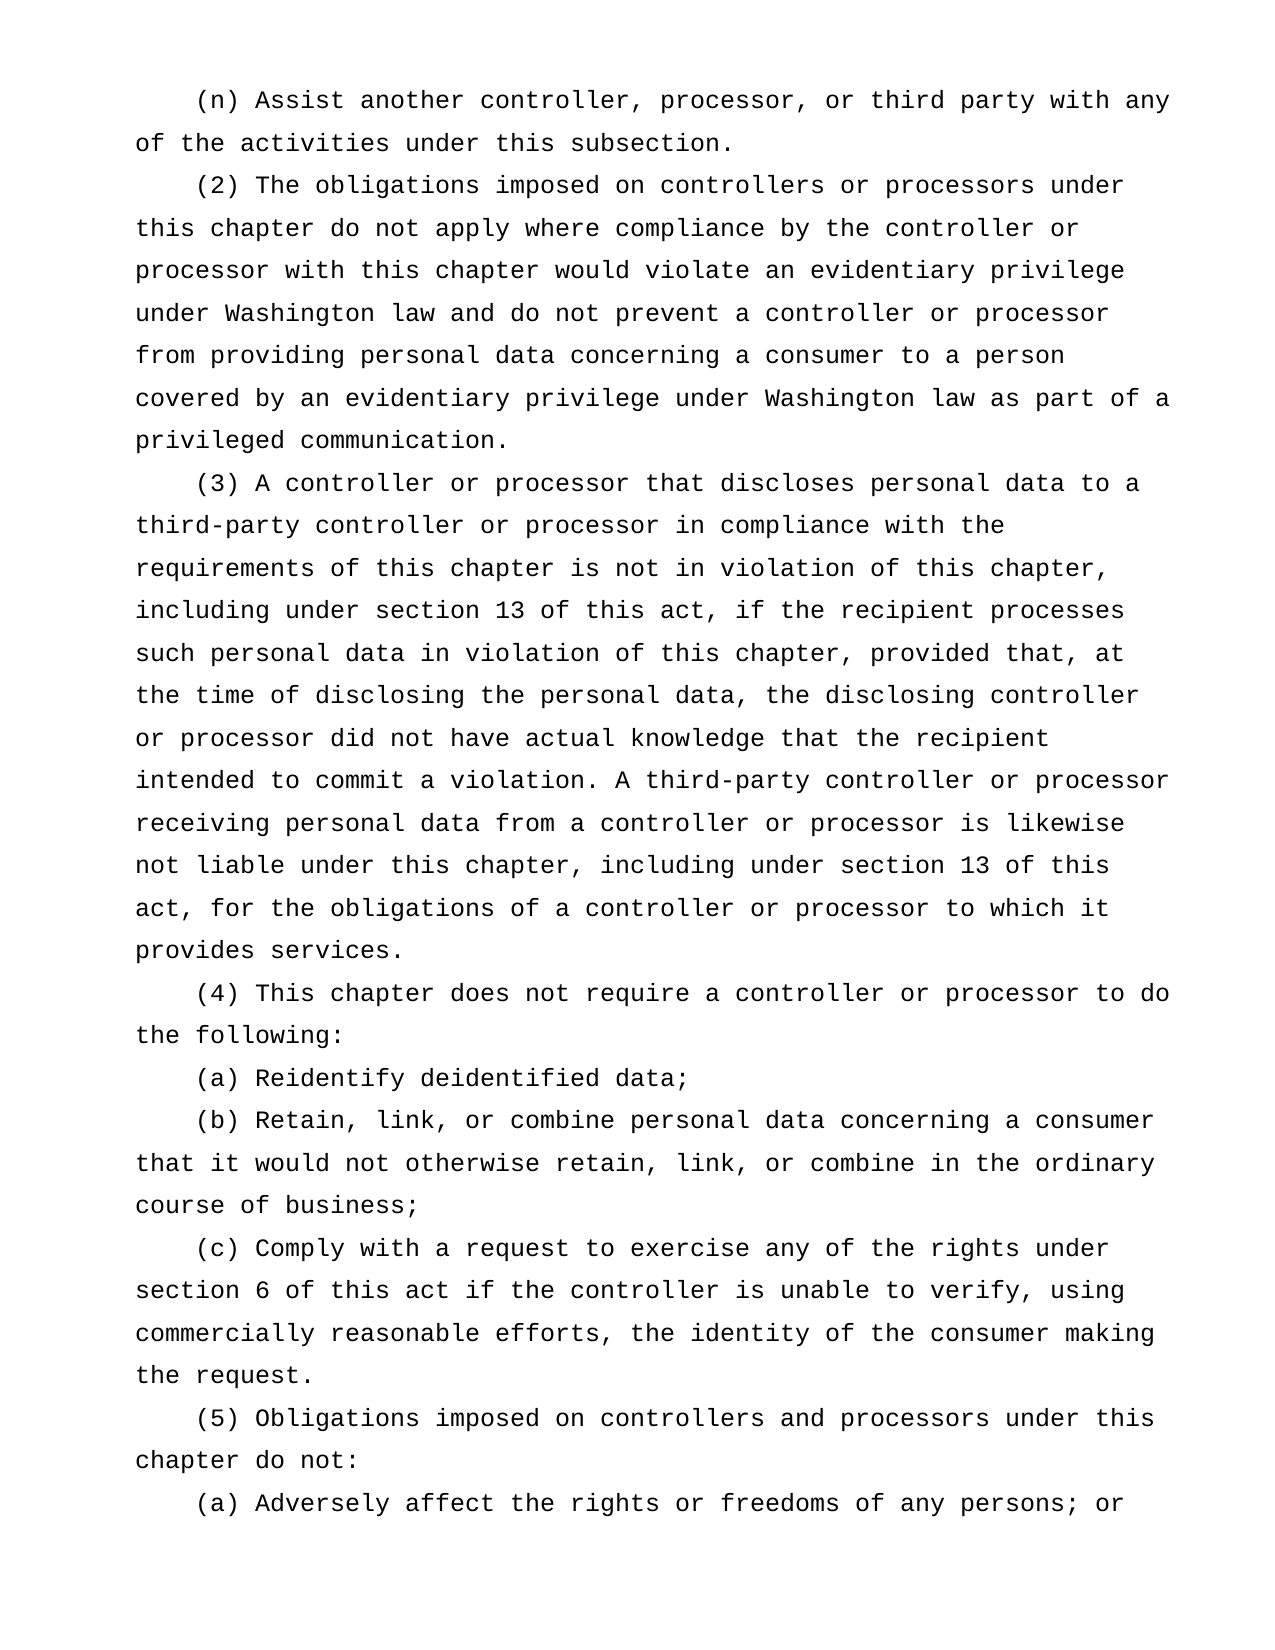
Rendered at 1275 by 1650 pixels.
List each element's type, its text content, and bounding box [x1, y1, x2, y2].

text (2) The obligations imposed on controllers or processors under this chapter do not apply where compliance by the controller or processor with this chapter would violate an evidentiary privilege under Washington law and do not prevent a controller or processor from providing personal data concerning a consumer to a person covered by an evidentiary privilege under Washington law as part of a privileged communication. [135, 160, 1170, 457]
text (c) Comply with a request to exercise any of the rights under section 6 of this act if the controller is unable to verify, using commercially reasonable efforts, the identity of the consumer making the request. [135, 1222, 1170, 1392]
text (4) This chapter does not require a controller or processor to do the following: [135, 967, 1170, 1052]
text (a) Reidentify deidentified data; [135, 1052, 1170, 1095]
text (a) Adversely affect the rights or freedoms of any persons; or [135, 1477, 1170, 1520]
text (b) Retain, link, or combine personal data concerning a consumer that it would not otherwise retain, link, or combine in the ordinary course of business; [135, 1095, 1170, 1222]
text (3) A controller or processor that discloses personal data to a third-party controller or processor in compliance with the requirements of this chapter is not in violation of this chapter, including under section 13 of this act, if the recipient processes such personal data in violation of this chapter, provided that, at the time of disclosing the personal data, the disclosing controller or processor did not have actual knowledge that the recipient intended to commit a violation. A third-party controller or processor receiving personal data from a controller or processor is likewise not liable under this chapter, including under section 13 of this act, for the obligations of a controller or processor to which it provides services. [135, 457, 1170, 967]
text (5) Obligations imposed on controllers and processors under this chapter do not: [135, 1392, 1170, 1477]
text (n) Assist another controller, processor, or third party with any of the activities under this subsection. [135, 75, 1170, 160]
